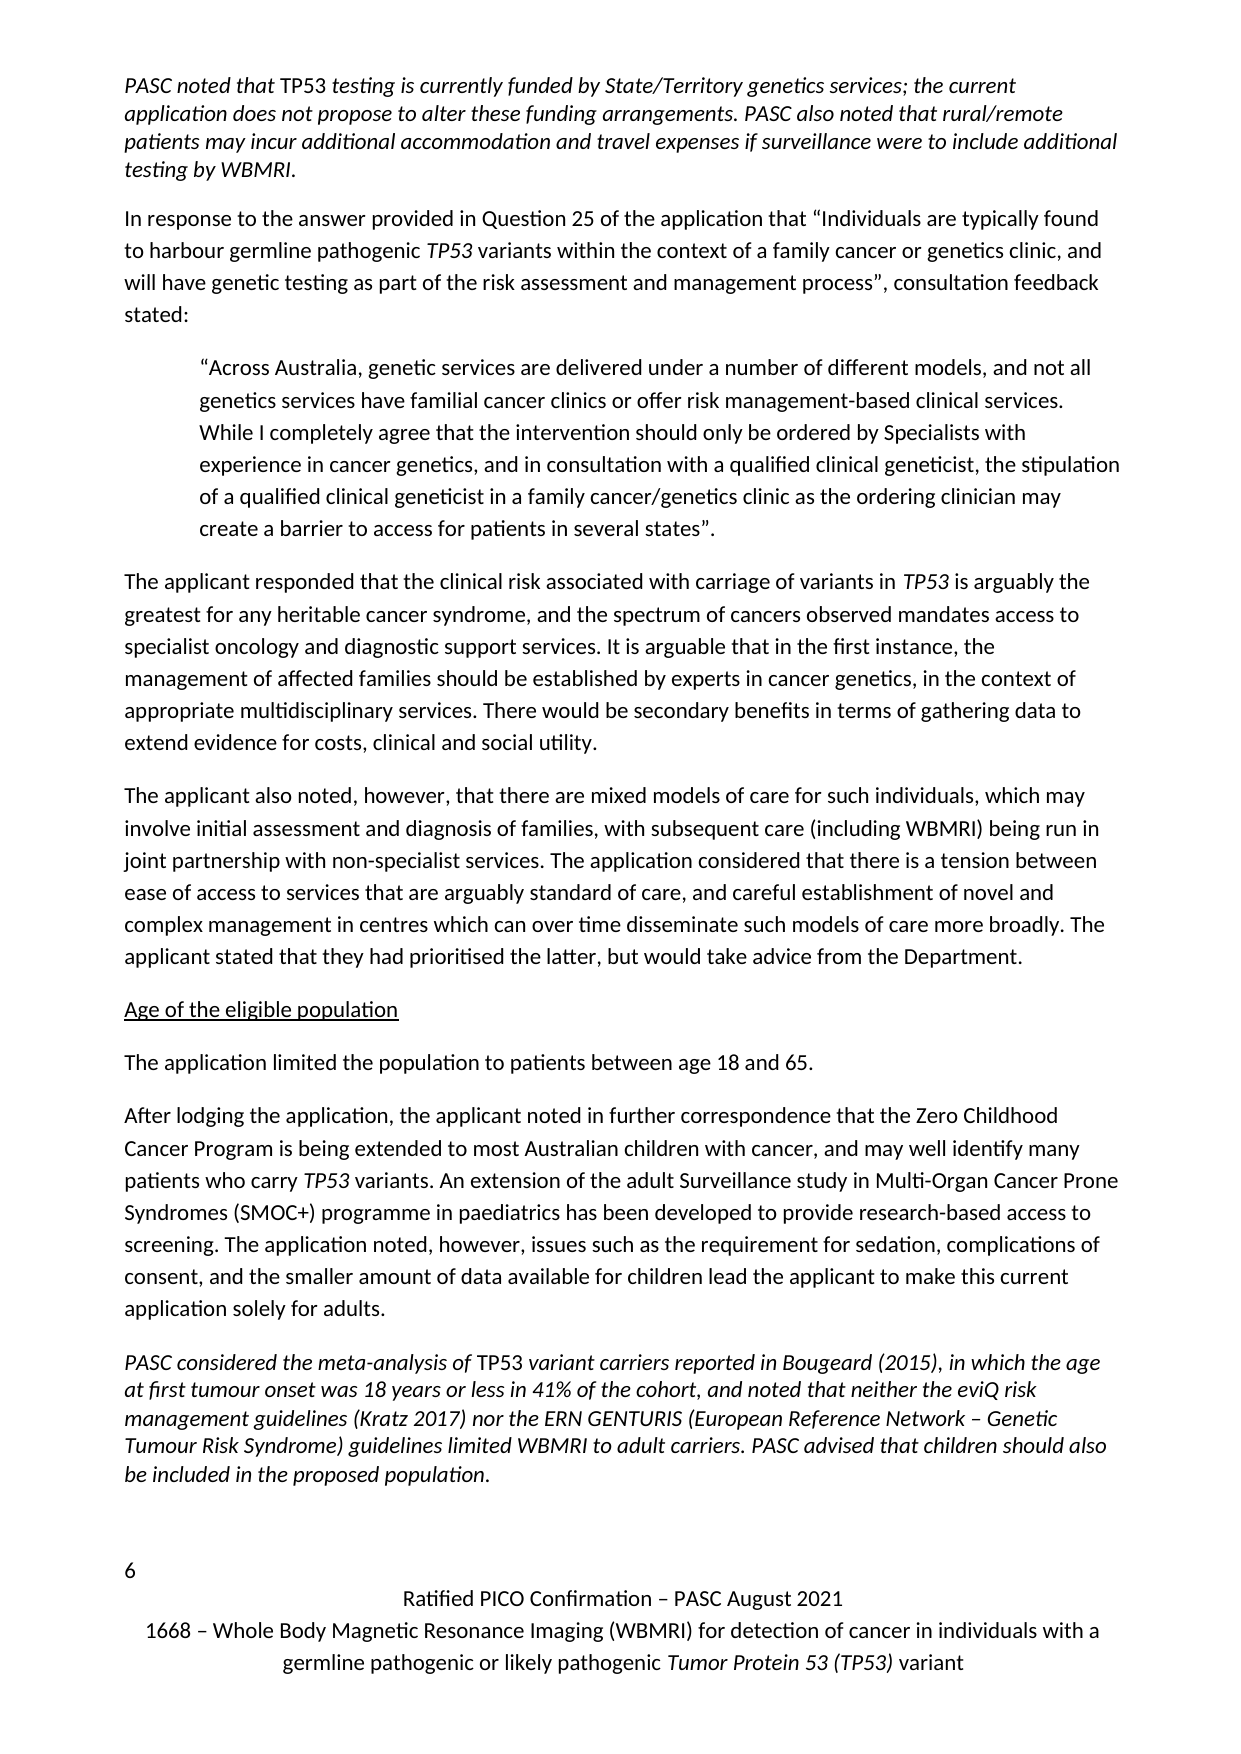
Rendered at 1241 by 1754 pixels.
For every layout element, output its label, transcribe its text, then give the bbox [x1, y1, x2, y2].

text “Across Australia, genetic services are delivered under a number of different models, and not all genetics services have familial cancer clinics or offer risk management-based clinical services. While I completely agree that the intervention should only be ordered by Specialists with experience in cancer genetics, and in consultation with a qualified clinical geneticist, the stipulation of a qualified clinical geneticist in a family cancer/genetics clinic as the ordering clinician may create a barrier to access for patients in several states”. [199, 353, 1122, 542]
text PASC noted that TP53 testing is currently funded by State/Territory genetics services; the current application does not propose to alter these funding arrangements. PASC also noted that rural/remote patients may incur additional accommodation and travel expenses if surveillance were to include additional testing by WBMRI. [124, 71, 1122, 183]
text The applicant also noted, however, that there are mixed models of care for such individuals, which may involve initial assessment and diagnosis of families, with subsequent care (including WBMRI) being run in joint partnership with non-specialist services. The application considered that there is a tension between ease of access to services that are arguably standard of care, and careful establishment of novel and complex management in centres which can over time disseminate such models of care more broadly. The applicant stated that they had prioritised the latter, but would take advice from the Department. [124, 781, 1122, 970]
text The application limited the population to patients between age 18 and 65. [124, 1048, 1122, 1076]
text The applicant responded that the clinical risk associated with carriage of variants in TP53 is arguably the greatest for any heritable cancer syndrome, and the spectrum of cancers observed mandates access to specialist oncology and diagnostic support services. It is arguable that in the first instance, the management of affected families should be established by experts in cancer genetics, in the context of appropriate multidisciplinary services. There would be secondary benefits in terms of gathering data to extend evidence for costs, clinical and social utility. [124, 567, 1122, 756]
text PASC considered the meta-analysis of TP53 variant carriers reported in Bougeard (2015), in which the age at first tumour onset was 18 years or less in 41% of the cohort, and noted that neither the eviQ risk management guidelines (Kratz 2017) nor the ERN GENTURIS (European Reference Network – Genetic Tumour Risk Syndrome) guidelines limited WBMRI to adult carriers. PASC advised that children should also be included in the proposed population. [124, 1348, 1122, 1488]
text Age of the eligible population [124, 995, 1122, 1023]
text After lodging the application, the applicant noted in further correspondence that the Zero Childhood Cancer Program is being extended to most Australian children with cancer, and may well identify many patients who carry TP53 variants. An extension of the adult Surveillance study in Multi-Organ Cancer Prone Syndromes (SMOC+) programme in paediatrics has been developed to provide research-based access to screening. The application noted, however, issues such as the requirement for sedation, complications of consent, and the smaller amount of data available for children lead the applicant to make this current application solely for adults. [124, 1101, 1122, 1323]
text In response to the answer provided in Question 25 of the application that “Individuals are typically found to harbour germline pathogenic TP53 variants within the context of a family cancer or genetics clinic, and will have genetic testing as part of the risk assessment and management process”, consultation feedback stated: [124, 204, 1122, 328]
